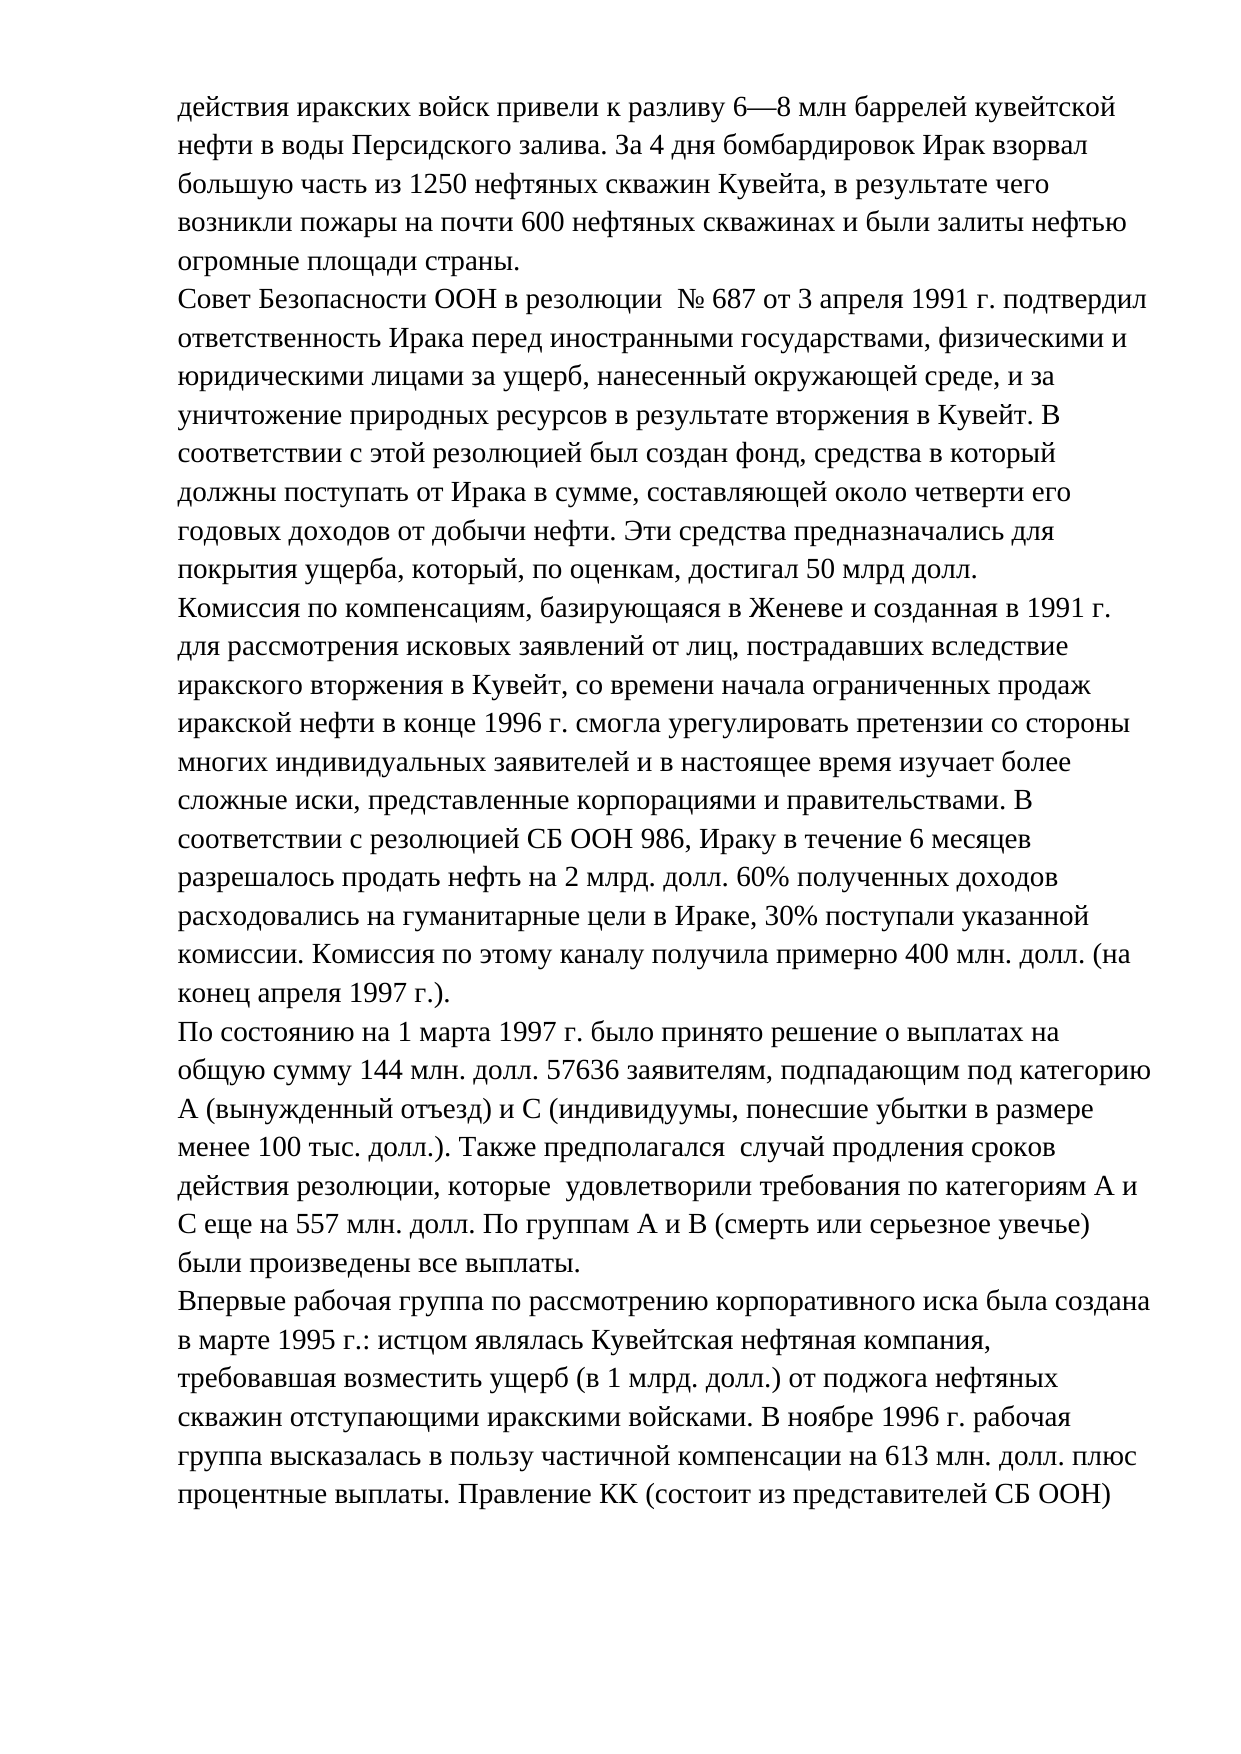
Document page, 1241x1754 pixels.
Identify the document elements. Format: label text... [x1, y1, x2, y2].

text По состоянию на 1 марта 1997 г. было принято решение о выплатах на общую сумму 144 млн. долл. 57636 заявителям, подпадающим под категорию А (вынужденный отъезд) и С (индивидуумы, понесшие убытки в размере менее 100 тыс. долл.). Также предполагался случай продления сроков действия резолюции, которые удовлетворили требования по категориям А и С еще на 557 млн. долл. По группам А и В (смерть или серьезное увечье) были произведены все выплаты. [177, 1014, 1152, 1278]
text Комиссия по компенсациям, базирующаяся в Женеве и созданная в 1991 г. для рассмотрения исковых заявлений от лиц, пострадавших вследствие иракского вторжения в Кувейт, со времени начала ограниченных продаж иракской нефти в конце 1996 г. смогла урегулировать претензии со стороны многих индивидуальных заявителей и в настоящее время изучает более сложные иски, представленные корпорациями и правительствами. В соответствии с резолюцией СБ ООН 986, Ираку в течение 6 месяцев разрешалось продать нефть на 2 млрд. долл. 60% полученных доходов расходовались на гуманитарные цели в Ираке, 30% поступали указанной комиссии. Комиссия по этому каналу получила примерно 400 млн. долл. (на конец апреля 1997 г.). [177, 590, 1152, 1009]
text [177, 1283, 1152, 1510]
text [177, 89, 1152, 276]
text Совет Безопасности ООН в резолюции № 687 от 3 апреля 1991 г. подтвердил ответственность Ирака перед иностранными государствами, физическими и юридическими лицами за ущерб, нанесенный окружающей среде, и за уничтожение природных ресурсов в результате вторжения в Кувейт. В соответствии с этой резолюцией был создан фонд, средства в который должны поступать от Ирака в сумме, составляющей около четверти его годовых доходов от добычи нефти. Эти средства предназначались для покрытия ущерба, который, по оценкам, достигал 50 млрд долл. [177, 281, 1152, 585]
